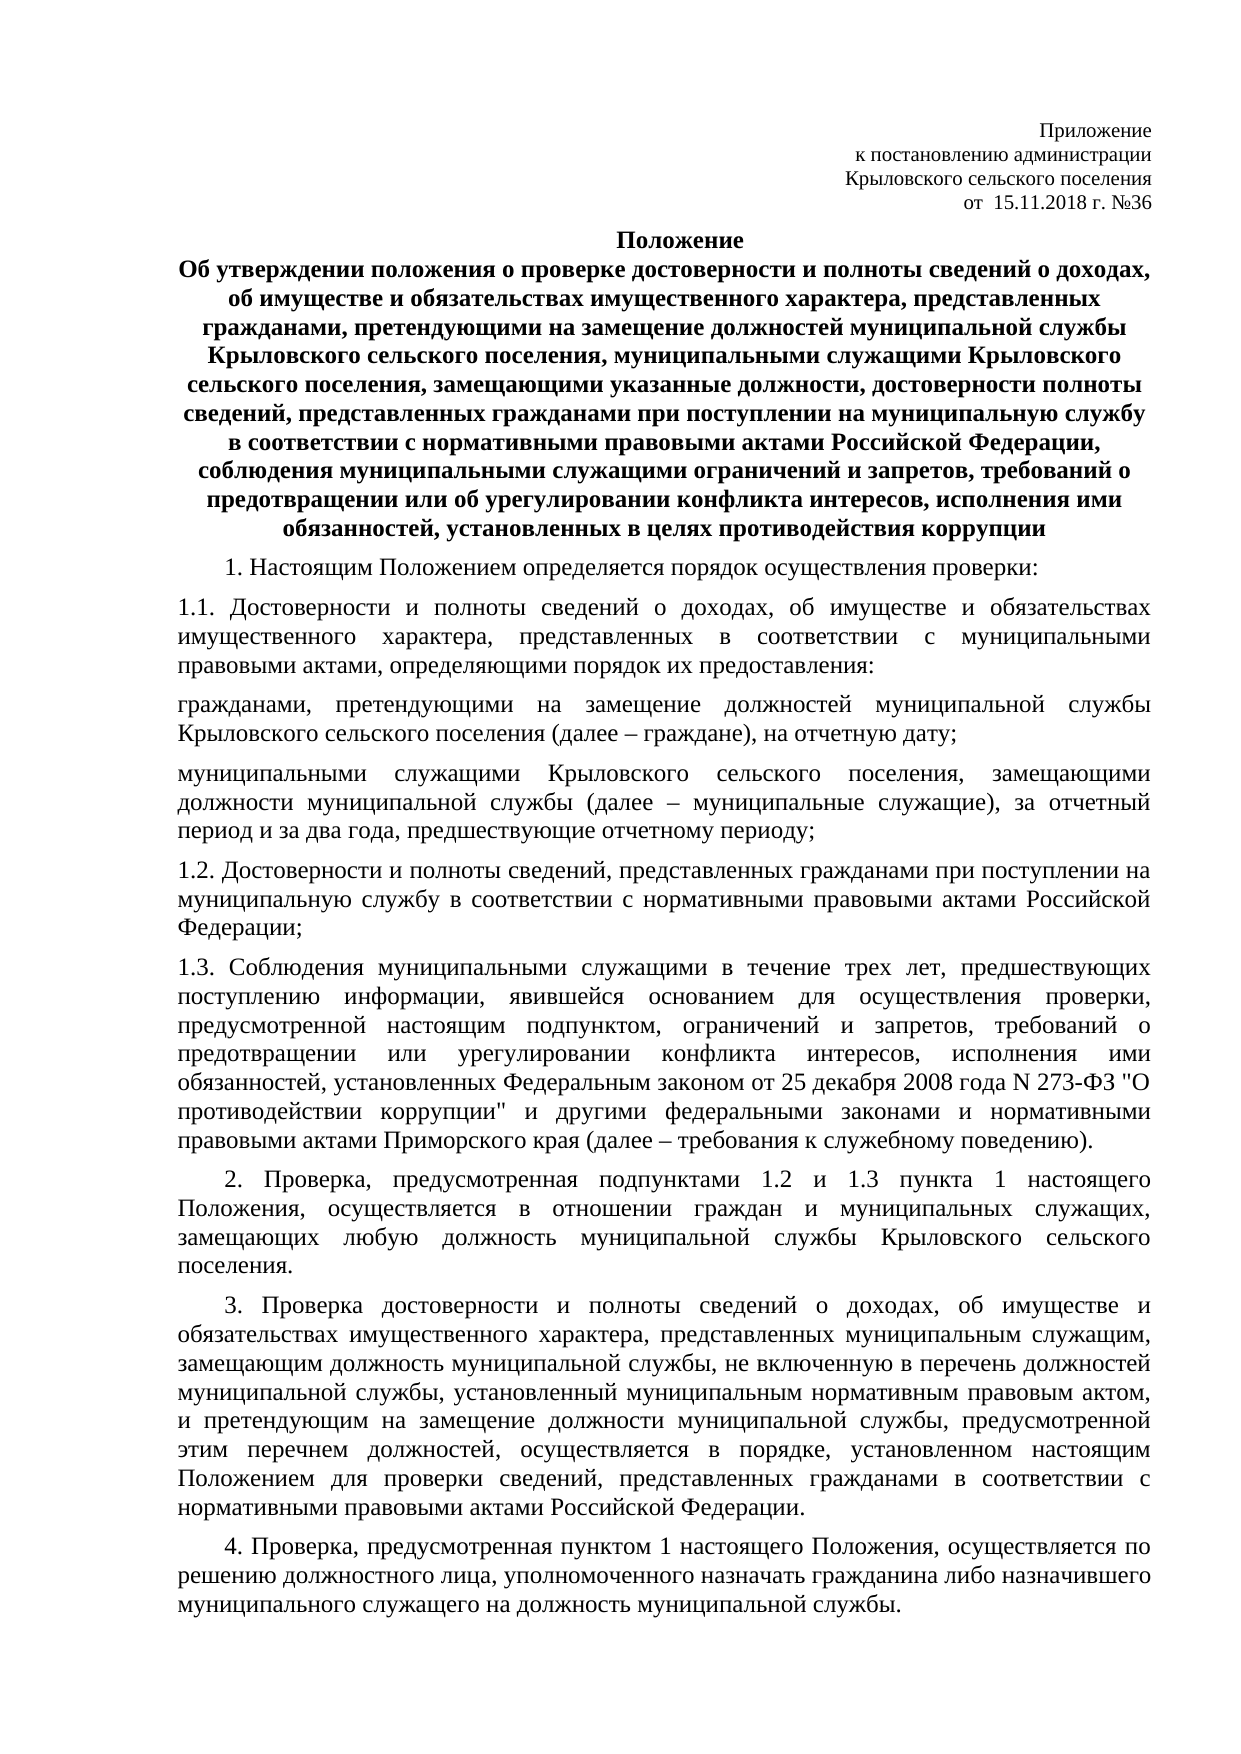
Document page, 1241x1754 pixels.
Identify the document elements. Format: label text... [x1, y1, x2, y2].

text Приложение к постановлению администрации Крыловского сельского поселения от 15.11.2018 г. №36 [177, 118, 1152, 214]
text Положение Об утверждении положения о проверке достоверности и полноты сведений о доходах, об имуществе и обязательствах имущественного характера, представленных гражданами, претендующими на замещение должностей муниципальной службы Крыловского сельского поселения, муниципальными служащими Крыловского сельского поселения, замещающими указанные должности, достоверности полноты сведений, представленных гражданами при поступлении на муниципальную службу в соответствии с нормативными правовыми актами Российской Федерации, соблюдения муниципальными служащими ограничений и запретов, требований о предотвращении или об урегулировании конфликта интересов, исполнения ими обязанностей, установленных в целях противодействия коррупции [177, 225, 1152, 542]
text 3. Проверка достоверности и полноты сведений о доходах, об имуществе и обязательствах имущественного характера, представленных муниципальным служащим, замещающим должность муниципальной службы, не включенную в перечень должностей муниципальной службы, установленный муниципальным нормативным правовым актом, и претендующим на замещение должности муниципальной службы, предусмотренной этим перечнем должностей, осуществляется в порядке, установленном настоящим Положением для проверки сведений, представленных гражданами в соответствии с нормативными правовыми актами Российской Федерации. [177, 1290, 1152, 1520]
text 4. Проверка, предусмотренная пунктом 1 настоящего Положения, осуществляется по решению должностного лица, уполномоченного назначать гражданина либо назначившего муниципального служащего на должность муниципальной службы. [177, 1531, 1152, 1617]
text 1.1. Достоверности и полноты сведений о доходах, об имуществе и обязательствах имущественного характера, представленных в соответствии с муниципальными правовыми актами, определяющими порядок их предоставления: [177, 592, 1152, 678]
text 2. Проверка, предусмотренная подпунктами 1.2 и 1.3 пункта 1 настоящего Положения, осуществляется в отношении граждан и муниципальных служащих, замещающих любую должность муниципальной службы Крыловского сельского поселения. [177, 1164, 1152, 1279]
text муниципальными служащими Крыловского сельского поселения, замещающими должности муниципальной службы (далее – муниципальные служащие), за отчетный период и за два года, предшествующие отчетному периоду; [177, 758, 1152, 844]
text 1.3. Соблюдения муниципальными служащими в течение трех лет, предшествующих поступлению информации, явившейся основанием для осуществления проверки, предусмотренной настоящим подпунктом, ограничений и запретов, требований о предотвращении или урегулировании конфликта интересов, исполнения ими обязанностей, установленных Федеральным законом от 25 декабря 2008 года N 273-ФЗ "О противодействии коррупции" и другими федеральными законами и нормативными правовыми актами Приморского края (далее – требования к служебному поведению). [177, 952, 1152, 1153]
text 1. Настоящим Положением определяется порядок осуществления проверки: [177, 552, 1152, 581]
text 1.2. Достоверности и полноты сведений, представленных гражданами при поступлении на муниципальную службу в соответствии с нормативными правовыми актами Российской Федерации; [177, 855, 1152, 941]
text гражданами, претендующими на замещение должностей муниципальной службы Крыловского сельского поселения (далее – граждане), на отчетную дату; [177, 689, 1152, 747]
